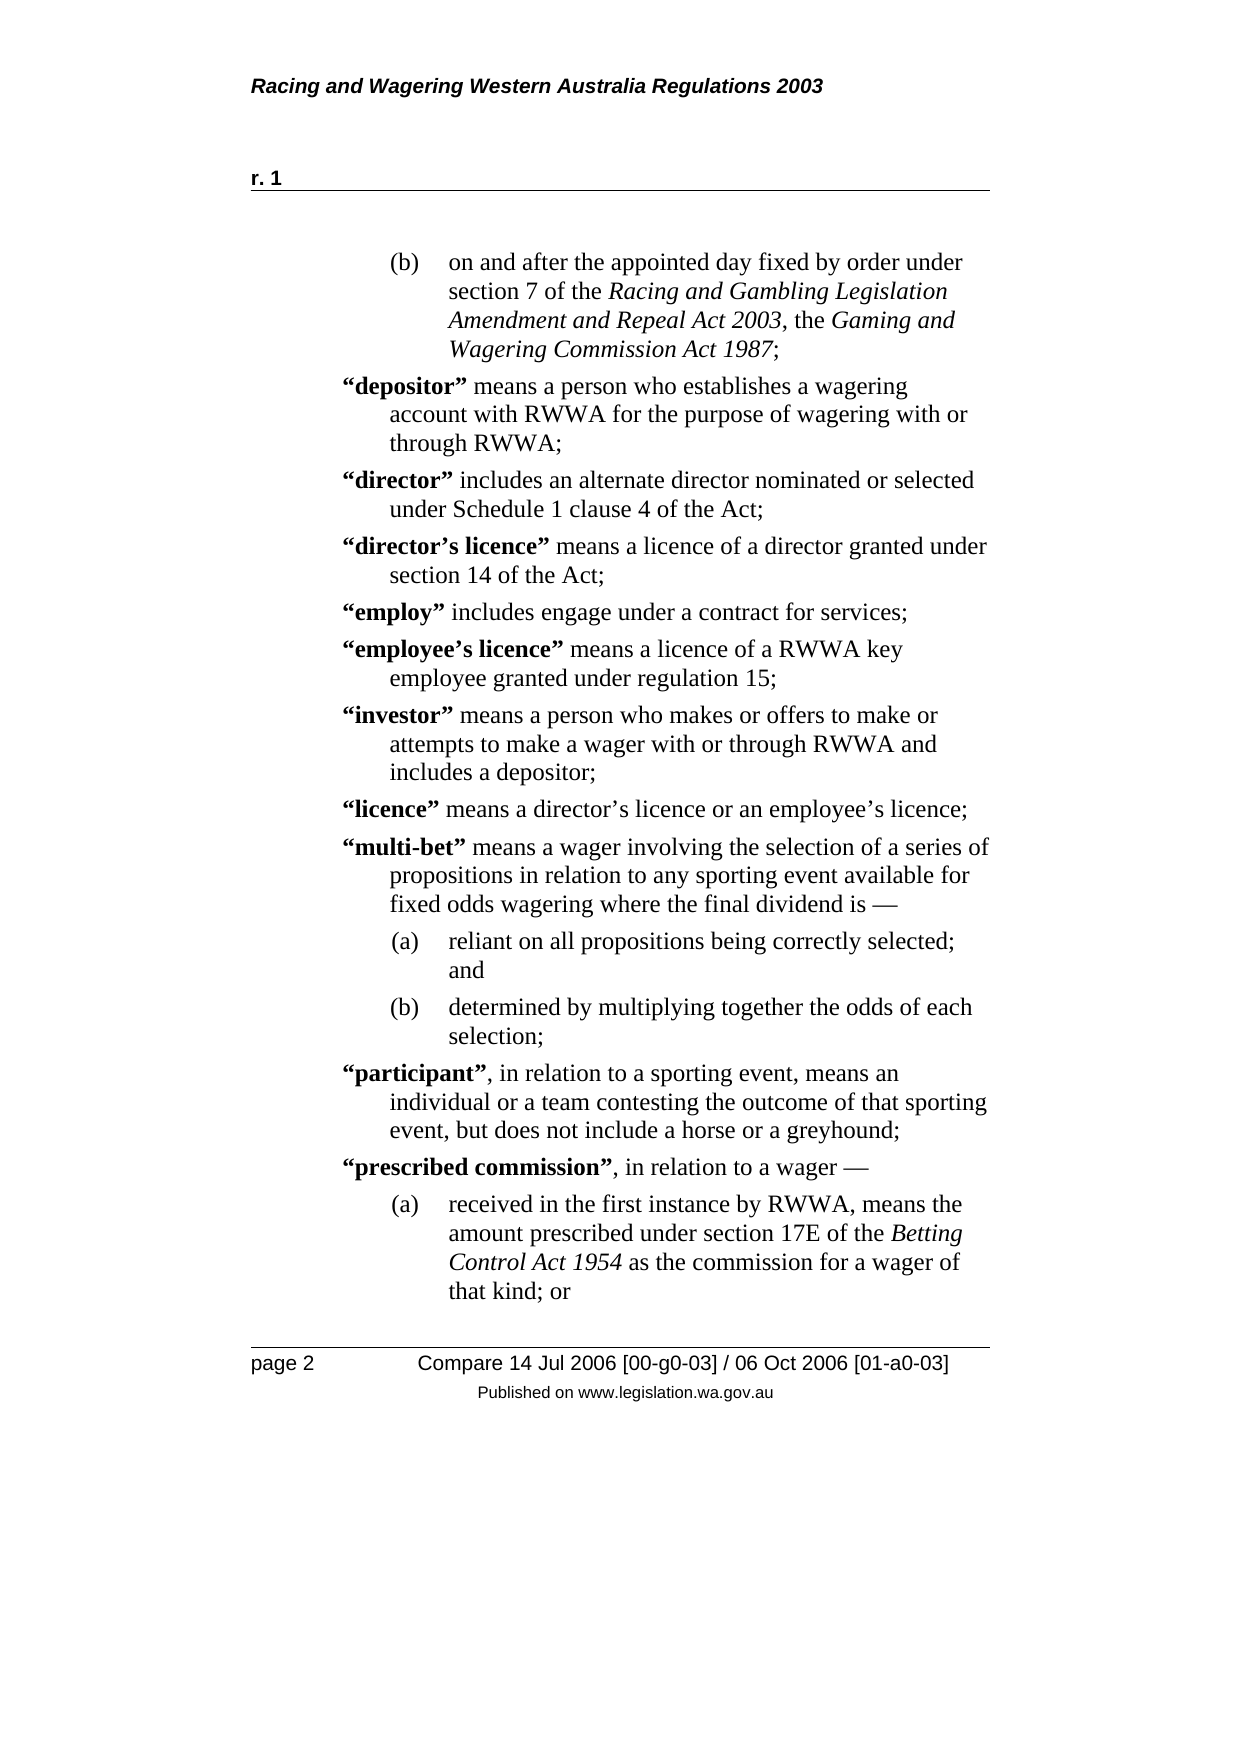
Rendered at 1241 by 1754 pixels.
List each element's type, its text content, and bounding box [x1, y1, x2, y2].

text “participant”, in relation to a sporting event, means an individual or a team contesting the outcome of that sporting event, but does not include a horse or a greyhound; [251, 1058, 990, 1144]
text “investor” means a person who makes or offers to make or attempts to make a wager with or through RWWA and includes a depositor; [251, 700, 990, 786]
text “multi-bet” means a wager involving the selection of a series of propositions in relation to any sporting event available for fixed odds wagering where the final dividend is — [251, 832, 990, 918]
text “director’s licence” means a licence of a director granted under section 14 of the Act; [251, 531, 990, 589]
text “prescribed commission”, in relation to a wager — [251, 1152, 990, 1181]
text (b) determined by multiplying together the odds of each selection; [251, 992, 990, 1049]
text “licence” means a director’s licence or an employee’s licence; [251, 794, 990, 823]
text “employ” includes engage under a contract for services; [251, 597, 990, 626]
text (b) on and after the appointed day fixed by order under section 7 of the Racing and Gambling Legislation Amendment and Repeal Act 2003, the Gaming and Wagering Commission Act 1987; [251, 247, 990, 362]
text “director” includes an alternate director nominated or selected under Schedule 1 clause 4 of the Act; [251, 465, 990, 523]
text (a) received in the first instance by RWWA, means the amount prescribed under section 17E of the Betting Control Act 1954 as the commission for a wager of that kind; or [251, 1189, 990, 1304]
text “depositor” means a person who establishes a wagering account with RWWA for the purpose of wagering with or through RWWA; [251, 371, 990, 457]
text “employee’s licence” means a licence of a RWWA key employee granted under regulation 15; [251, 634, 990, 692]
text (a) reliant on all propositions being correctly selected; and [251, 926, 990, 984]
